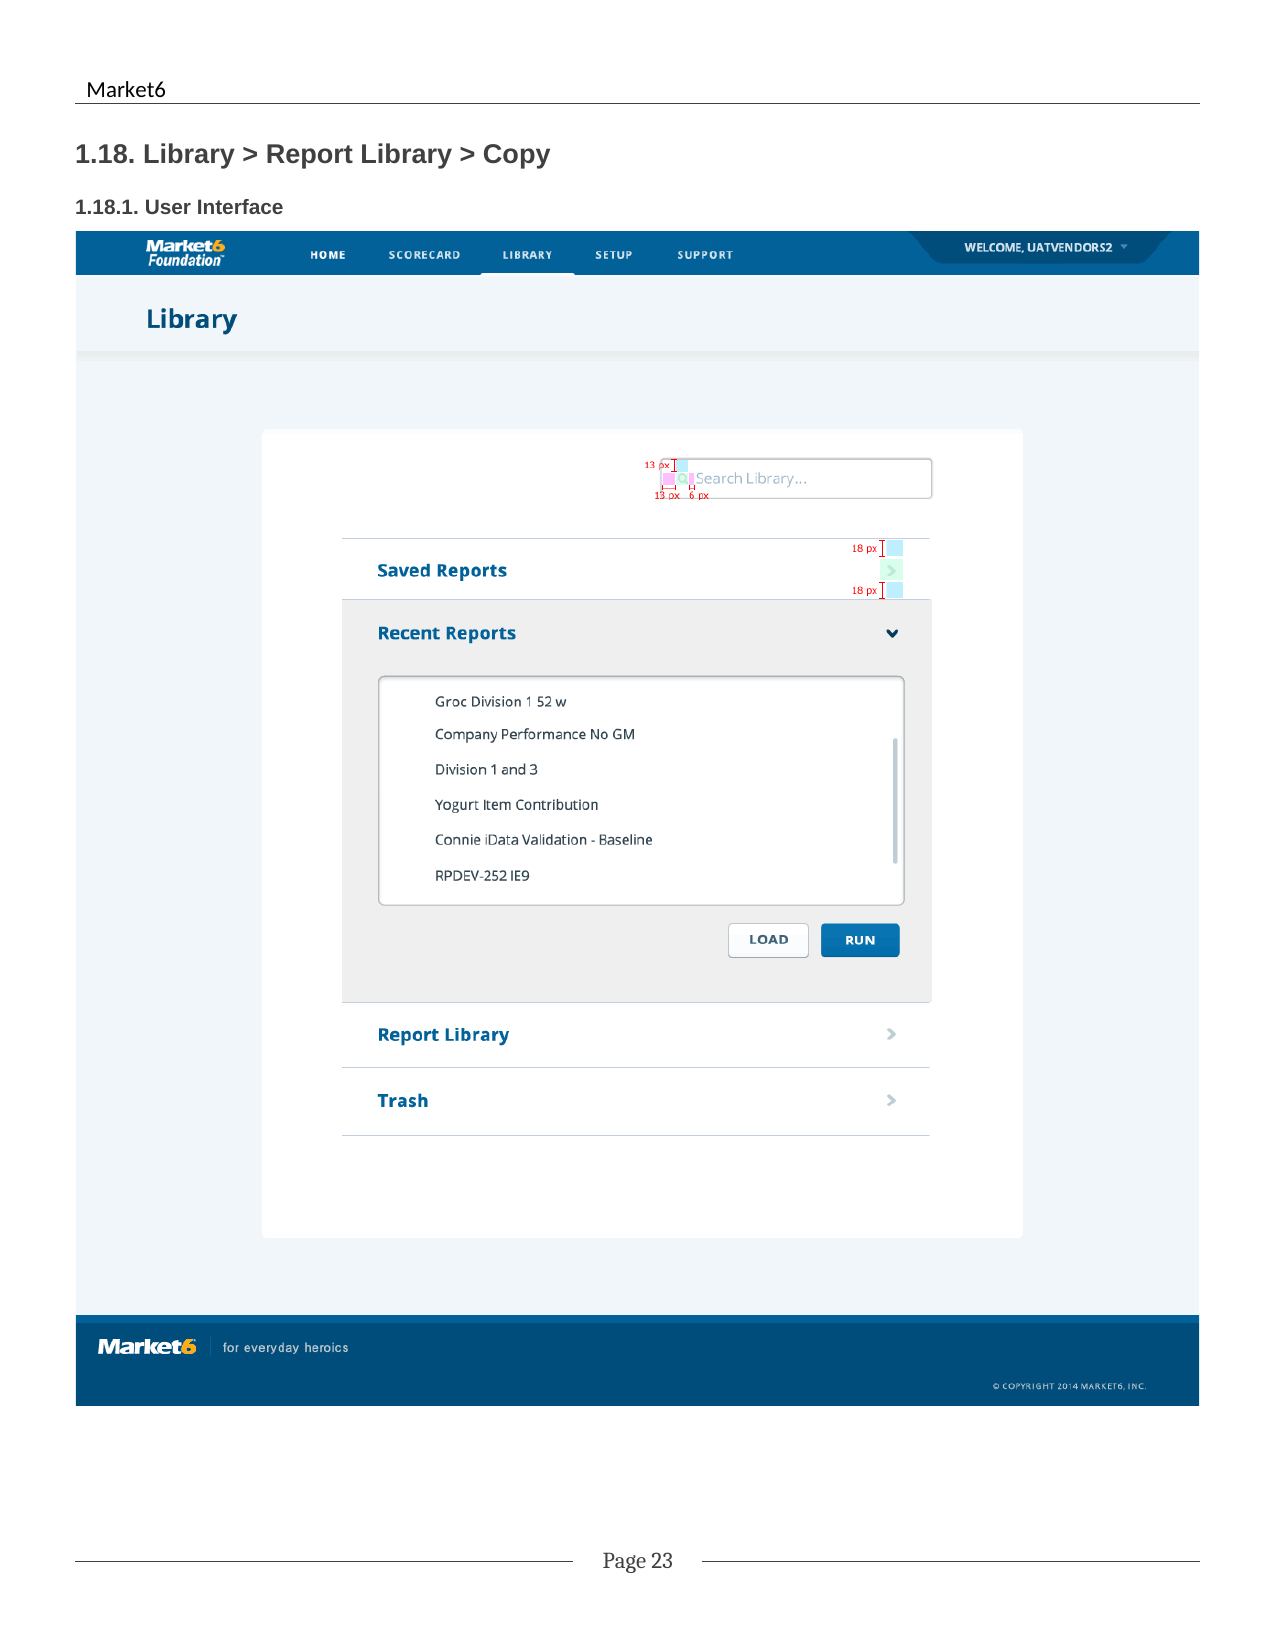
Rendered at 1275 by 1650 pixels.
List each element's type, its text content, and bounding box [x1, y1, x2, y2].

picture [75, 231, 1200, 1406]
subtitle User Interface [75, 194, 1200, 218]
subtitle Library > Report Library > Copy [75, 138, 1200, 169]
